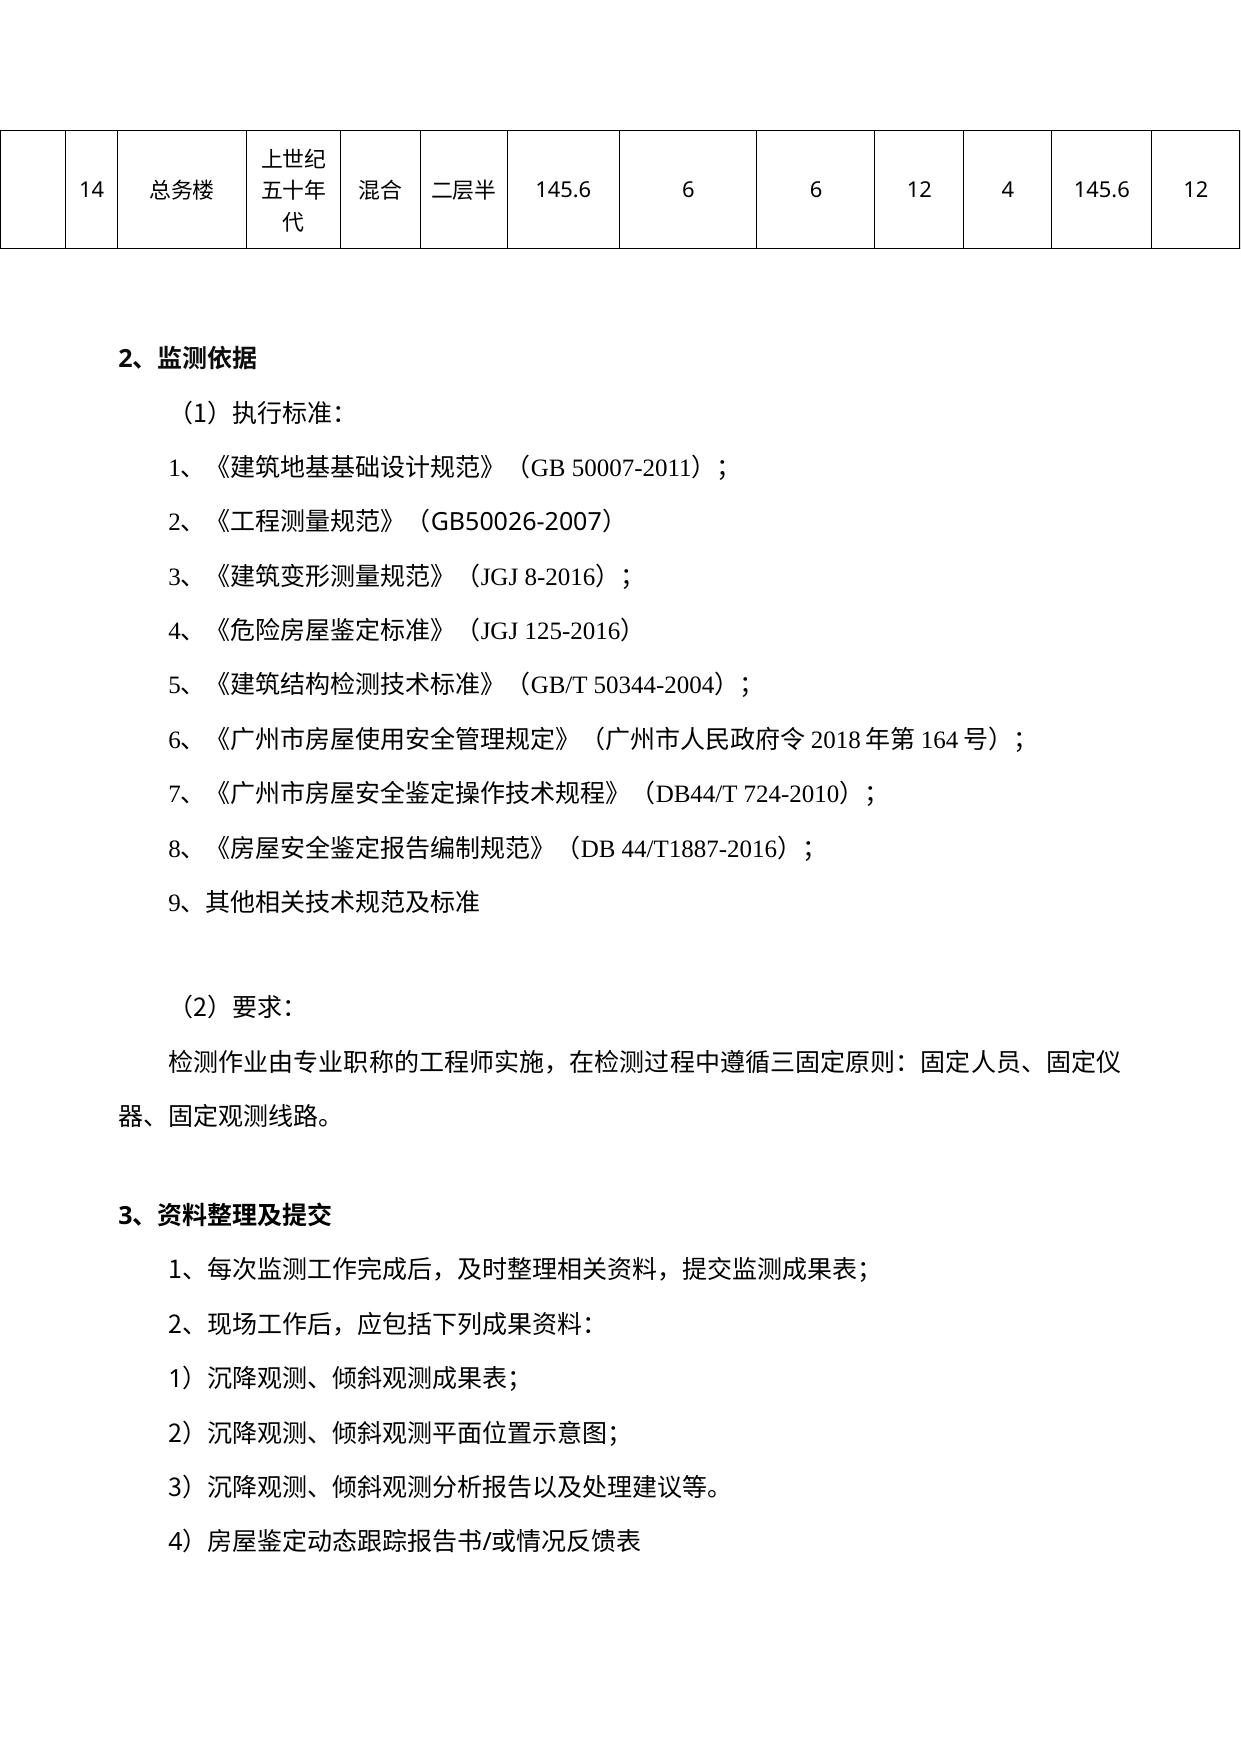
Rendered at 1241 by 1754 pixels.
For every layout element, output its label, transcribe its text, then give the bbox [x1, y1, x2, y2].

list 沉降观测、倾斜观测平面位置示意图； [118, 1413, 1122, 1449]
table_cell 12 [875, 131, 963, 248]
list 《广州市房屋使用安全管理规定》（广州市人民政府令2018年第164号）； [118, 719, 1122, 756]
table_cell 14 [66, 131, 117, 248]
text 检测作业由专业职称的工程师实施，在检测过程中遵循三固定原则：固定人员、固定仪器、固定观测线路。 [118, 1042, 1122, 1133]
list 每次监测工作完成后，及时整理相关资料，提交监测成果表； [118, 1250, 1122, 1286]
list 《工程测量规范》（GB50026-2007） [118, 502, 1122, 538]
text （1）执行标准： [118, 393, 1122, 429]
table_cell 总务楼 [118, 131, 246, 248]
text 3、资料整理及提交 [118, 1196, 1122, 1232]
list 《建筑结构检测技术标准》（GB/T 50344-2004）； [118, 665, 1122, 701]
list 《危险房屋鉴定标准》（JGJ 125-2016） [118, 611, 1122, 647]
list 《建筑地基基础设计规范》（GB 50007-2011）； [118, 447, 1122, 484]
text 3）沉降观测、倾斜观测分析报告以及处理建议等。 [168, 1467, 1122, 1504]
table_cell 145.6 [1052, 131, 1151, 248]
table_cell 6 [620, 131, 756, 248]
table_cell 12 [1152, 131, 1239, 248]
text 2、监测依据 [118, 339, 1122, 375]
table_cell 6 [757, 131, 874, 248]
list 《房屋安全鉴定报告编制规范》（DB 44/T1887-2016）； [118, 828, 1122, 864]
table_cell 混合 [341, 131, 420, 248]
list 沉降观测、倾斜观测成果表； [118, 1359, 1122, 1395]
table_cell 二层半 [421, 131, 507, 248]
table_cell 145.6 [508, 131, 619, 248]
text （2）要求： [118, 988, 1122, 1024]
list 《建筑变形测量规范》（JGJ 8-2016）； [118, 556, 1122, 592]
text 4）房屋鉴定动态跟踪报告书/或情况反馈表 [168, 1522, 1122, 1558]
table_cell 上世纪五十年代 [247, 131, 340, 248]
list 其他相关技术规范及标准 [118, 882, 1122, 919]
list 《广州市房屋安全鉴定操作技术规程》（DB44/T 724-2010）； [118, 774, 1122, 810]
table_cell 4 [964, 131, 1051, 248]
list 现场工作后，应包括下列成果资料： [118, 1304, 1122, 1341]
